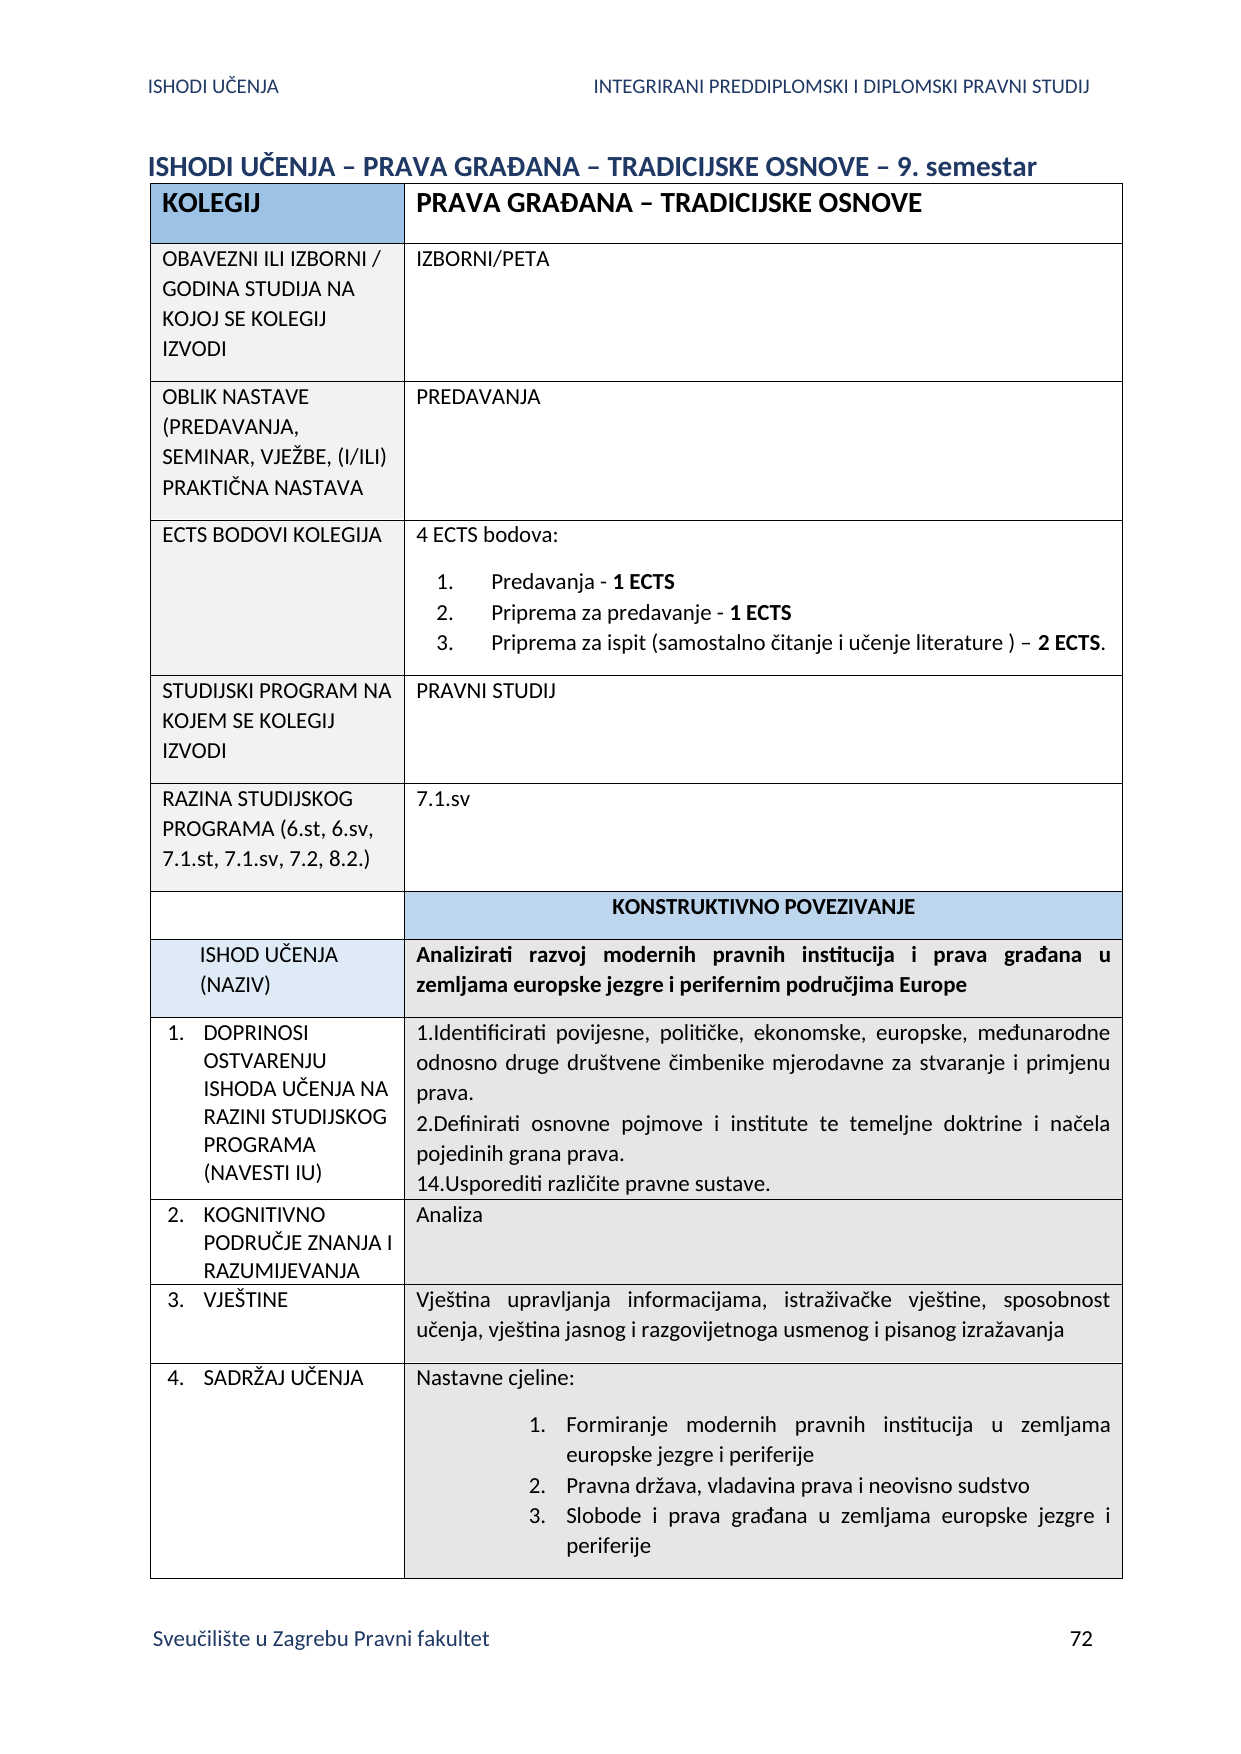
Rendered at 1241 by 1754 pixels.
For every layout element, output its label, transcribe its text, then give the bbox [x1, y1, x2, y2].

table_cell PRAVNI STUDIJ [405, 676, 1122, 783]
table_cell 7.1.sv [405, 784, 1122, 891]
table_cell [405, 1364, 1122, 1578]
table_header KOLEGIJ [151, 184, 404, 243]
table_cell IZBORNI/PETA [405, 244, 1122, 381]
table_cell VJEŠTINE [151, 1285, 404, 1362]
table_cell KONSTRUKTIVNO POVEZIVANJE [405, 892, 1122, 939]
table_cell SADRŽAJ UČENJA [151, 1364, 404, 1578]
table_cell OBLIK NASTAVE (PREDAVANJA, SEMINAR, VJEŽBE, (I/ILI) PRAKTIČNA NASTAVA [151, 382, 404, 519]
table_cell 4 ECTS bodova: Predavanja - 1 ECTS Priprema za predavanje - 1 ECTS Priprema za ispit (samostalno čitanje i učenje literature ) – 2 ECTS. [405, 521, 1122, 675]
table_cell Analiza [405, 1200, 1122, 1284]
table_cell PREDAVANJA [405, 382, 1122, 519]
table_cell OBAVEZNI ILI IZBORNI / GODINA STUDIJA NA KOJOJ SE KOLEGIJ IZVODI [151, 244, 404, 381]
text ISHODI UČENJA – PRAVA GRAĐANA – TRADICIJSKE OSNOVE – 9. semestar [148, 148, 1093, 183]
table_cell STUDIJSKI PROGRAM NA KOJEM SE KOLEGIJ IZVODI [151, 676, 404, 783]
table_cell ECTS BODOVI KOLEGIJA [151, 521, 404, 675]
table_cell [151, 892, 404, 939]
table_cell 1.Identificirati povijesne, političke, ekonomske, europske, međunarodne odnosno druge društvene čimbenike mjerodavne za stvaranje i primjenu prava. 2.Definirati osnovne pojmove i institute te temeljne doktrine i načela pojedinih grana prava. 14.Usporediti različite pravne sustave. [405, 1018, 1122, 1199]
table_header PRAVA GRAĐANA – TRADICIJSKE OSNOVE [405, 184, 1122, 243]
table_cell RAZINA STUDIJSKOG PROGRAMA (6.st, 6.sv, 7.1.st, 7.1.sv, 7.2, 8.2.) [151, 784, 404, 891]
table_cell DOPRINOSI OSTVARENJU ISHODA UČENJA NA RAZINI STUDIJSKOG PROGRAMA (NAVESTI IU) [151, 1018, 404, 1199]
table_cell Vještina upravljanja informacijama, istraživačke vještine, sposobnost učenja, vještina jasnog i razgovijetnoga usmenog i pisanog izražavanja [405, 1285, 1122, 1362]
table_cell Analizirati razvoj modernih pravnih institucija i prava građana u zemljama europske jezgre i perifernim područjima Europe [405, 940, 1122, 1017]
table_cell ISHOD UČENJA (NAZIV) [151, 940, 404, 1017]
table_cell KOGNITIVNO PODRUČJE ZNANJA I RAZUMIJEVANJA [151, 1200, 404, 1284]
